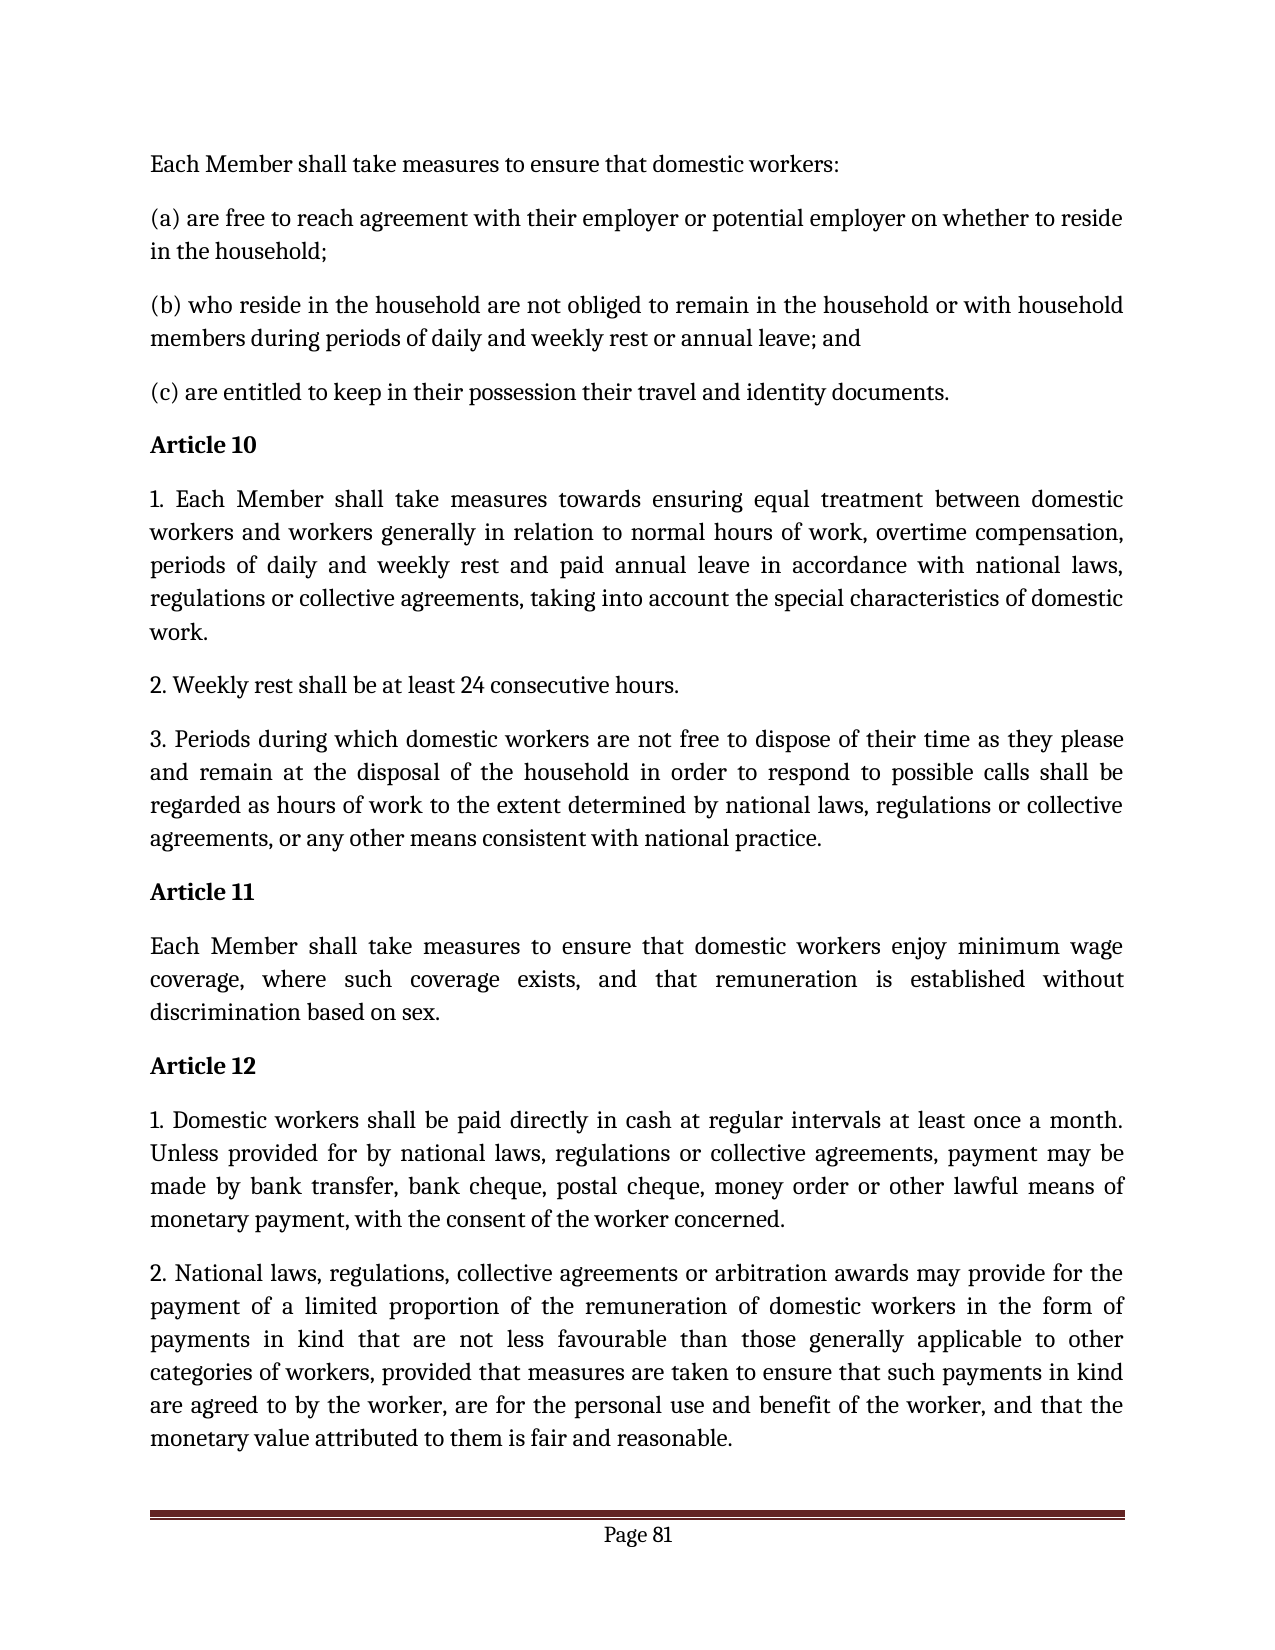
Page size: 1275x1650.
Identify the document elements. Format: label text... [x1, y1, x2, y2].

text Article 12 [150, 1052, 1125, 1081]
text (b) who reside in the household are not obliged to remain in the household or with household members during periods of daily and weekly rest or annual leave; and [150, 291, 1125, 352]
text (a) are free to reach agreement with their employer or potential employer on whether to reside in the household; [150, 204, 1125, 266]
text Each Member shall take measures to ensure that domestic workers enjoy minimum wage coverage, where such coverage exists, and that remuneration is established without discrimination based on sex. [150, 932, 1125, 1027]
text 2. National laws, regulations, collective agreements or arbitration awards may provide for the payment of a limited proportion of the remuneration of domestic workers in the form of payments in kind that are not less favourable than those generally applicable to other categories of workers, provided that measures are taken to ensure that such payments in kind are agreed to by the worker, are for the personal use and benefit of the worker, and that the monetary value attributed to them is fair and reasonable. [150, 1258, 1125, 1452]
text Each Member shall take measures to ensure that domestic workers: [150, 150, 1125, 179]
text Article 10 [150, 431, 1125, 460]
text 1. Domestic workers shall be paid directly in cash at regular intervals at least once a month. Unless provided for by national laws, regulations or collective agreements, payment may be made by bank transfer, bank cheque, postal cheque, money order or other lawful means of monetary payment, with the consent of the worker concerned. [150, 1106, 1125, 1233]
text (c) are entitled to keep in their possession their travel and identity documents. [150, 378, 1125, 406]
text 3. Periods during which domestic workers are not free to dispose of their time as they please and remain at the disposal of the household in order to respond to possible calls shall be regarded as hours of work to the extent determined by national laws, regulations or collective agreements, or any other means consistent with national practice. [150, 725, 1125, 853]
text Article 11 [150, 878, 1125, 907]
text 1. Each Member shall take measures towards ensuring equal treatment between domestic workers and workers generally in relation to normal hours of work, overtime compensation, periods of daily and weekly rest and paid annual leave in accordance with national laws, regulations or collective agreements, taking into account the special characteristics of domestic work. [150, 485, 1125, 646]
text 2. Weekly rest shall be at least 24 consecutive hours. [150, 671, 1125, 700]
